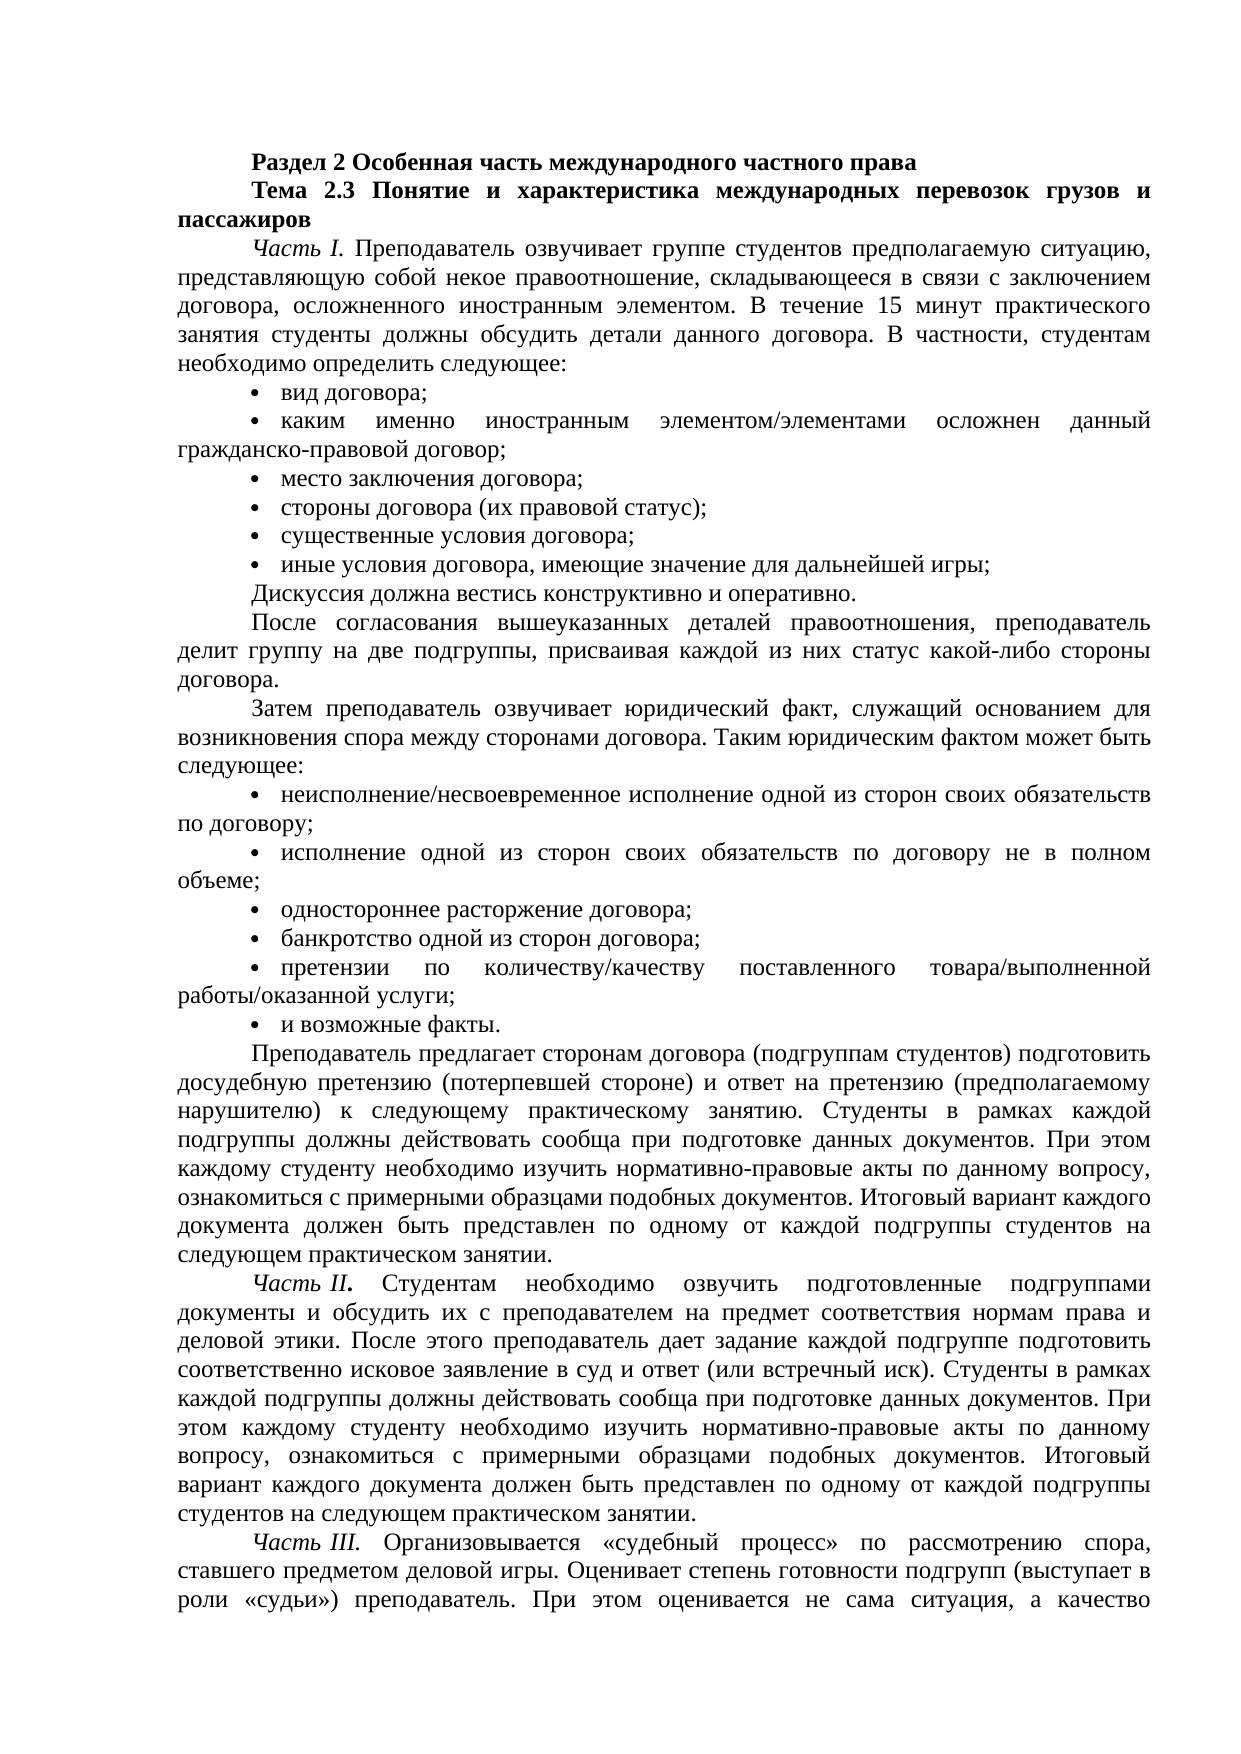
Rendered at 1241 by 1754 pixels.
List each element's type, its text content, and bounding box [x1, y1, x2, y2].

list иные условия договора, имеющие значение для дальнейшей игры; [177, 549, 1152, 578]
list место заключения договора; [177, 463, 1152, 492]
text Затем преподаватель озвучивает юридический факт, служащий основанием для возникновения спора между сторонами договора. Таким юридическим фактом может быть следующее: [177, 693, 1152, 779]
text Часть I. Преподаватель озвучивает группе студентов предполагаемую ситуацию, представляющую собой некое правоотношение, складывающееся в связи с заключением договора, осложненного иностранным элементом. В течение 15 минут практического занятия студенты должны обсудить детали данного договора. В частности, студентам необходимо определить следующее: [177, 233, 1152, 377]
list вид договора; [177, 377, 1152, 406]
list и возможные факты. [177, 1009, 1152, 1038]
list неисполнение/несвоевременное исполнение одной из сторон своих обязательств по договору; [177, 779, 1152, 837]
list банкротство одной из сторон договора; [177, 923, 1152, 952]
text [177, 1527, 1152, 1613]
text Часть II. Студентам необходимо озвучить подготовленные подгруппами документы и обсудить их с преподавателем на предмет соответствия нормам права и деловой этики. После этого преподаватель дает задание каждой подгруппе подготовить соответственно исковое заявление в суд и ответ (или встречный иск). Студенты в рамках каждой подгруппы должны действовать сообща при подготовке данных документов. При этом каждому студенту необходимо изучить нормативно-правовые акты по данному вопросу, ознакомиться с примерными образцами подобных документов. Итоговый вариант каждого документа должен быть представлен по одному от каждой подгруппы студентов на следующем практическом занятии. [177, 1268, 1152, 1527]
list существенные условия договора; [177, 521, 1152, 549]
list каким именно иностранным элементом/элементами осложнен данный гражданско-правовой договор; [177, 406, 1152, 463]
text Преподаватель предлагает сторонам договора (подгруппам студентов) подготовить досудебную претензию (потерпевшей стороне) и ответ на претензию (предполагаемому нарушителю) к следующему практическому занятию. Студенты в рамках каждой подгруппы должны действовать сообща при подготовке данных документов. При этом каждому студенту необходимо изучить нормативно-правовые акты по данному вопросу, ознакомиться с примерными образцами подобных документов. Итоговый вариант каждого документа должен быть представлен по одному от каждой подгруппы студентов на следующем практическом занятии. [177, 1038, 1152, 1268]
list стороны договора (их правовой статус); [177, 492, 1152, 521]
text Дискуссия должна вестись конструктивно и оперативно. [177, 578, 1152, 607]
list исполнение одной из сторон своих обязательств по договору не в полном объеме; [177, 837, 1152, 894]
list одностороннее расторжение договора; [177, 894, 1152, 923]
list Раздел 2 Особенная часть международного частного права [177, 147, 1152, 176]
text После согласования вышеуказанных деталей правоотношения, преподаватель делит группу на две подгруппы, присваивая каждой из них статус какой-либо стороны договора. [177, 607, 1152, 693]
list Тема 2.3 Понятие и характеристика международных перевозок грузов и пассажиров [177, 176, 1152, 233]
list претензии по количеству/качеству поставленного товара/выполненной работы/оказанной услуги; [177, 952, 1152, 1009]
